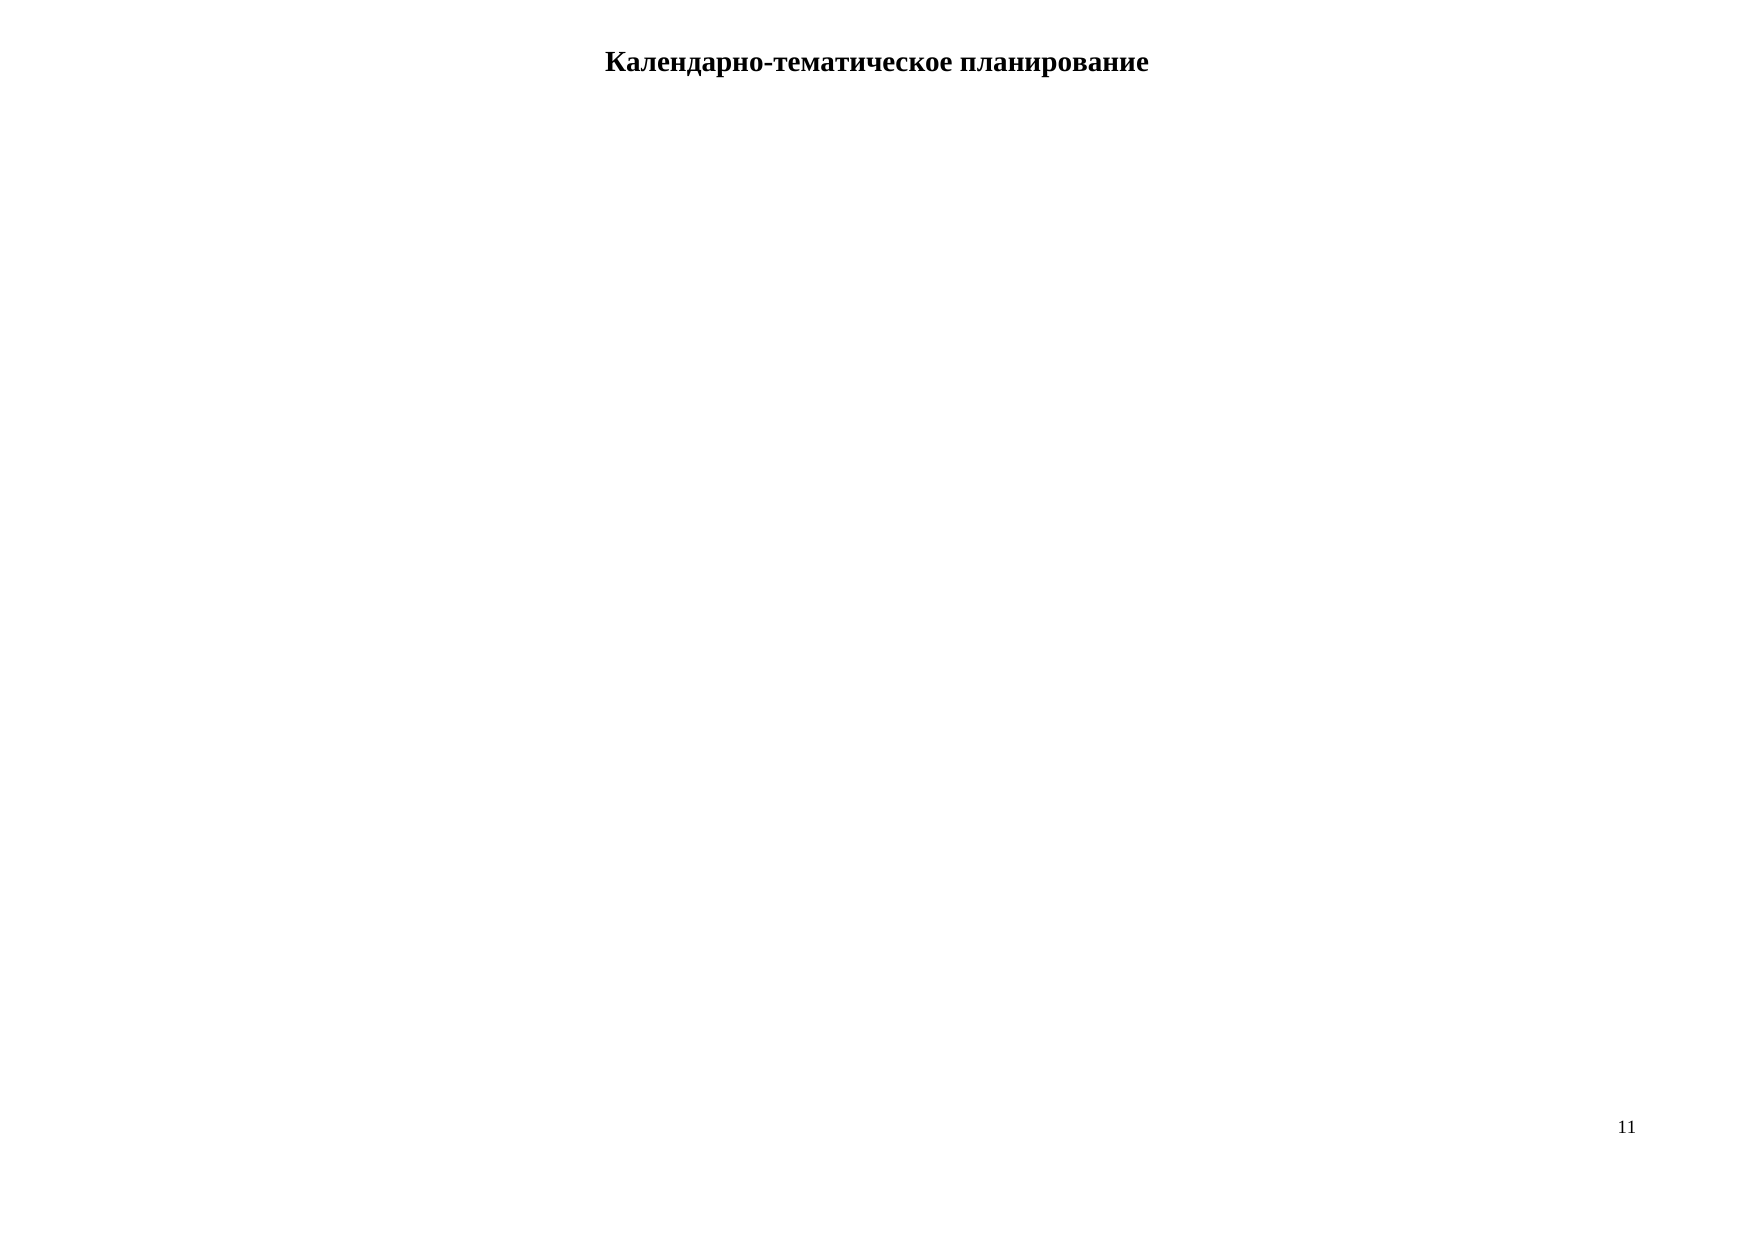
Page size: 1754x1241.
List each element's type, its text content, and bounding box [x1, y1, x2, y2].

text Календарно-тематическое планирование [118, 44, 1636, 78]
